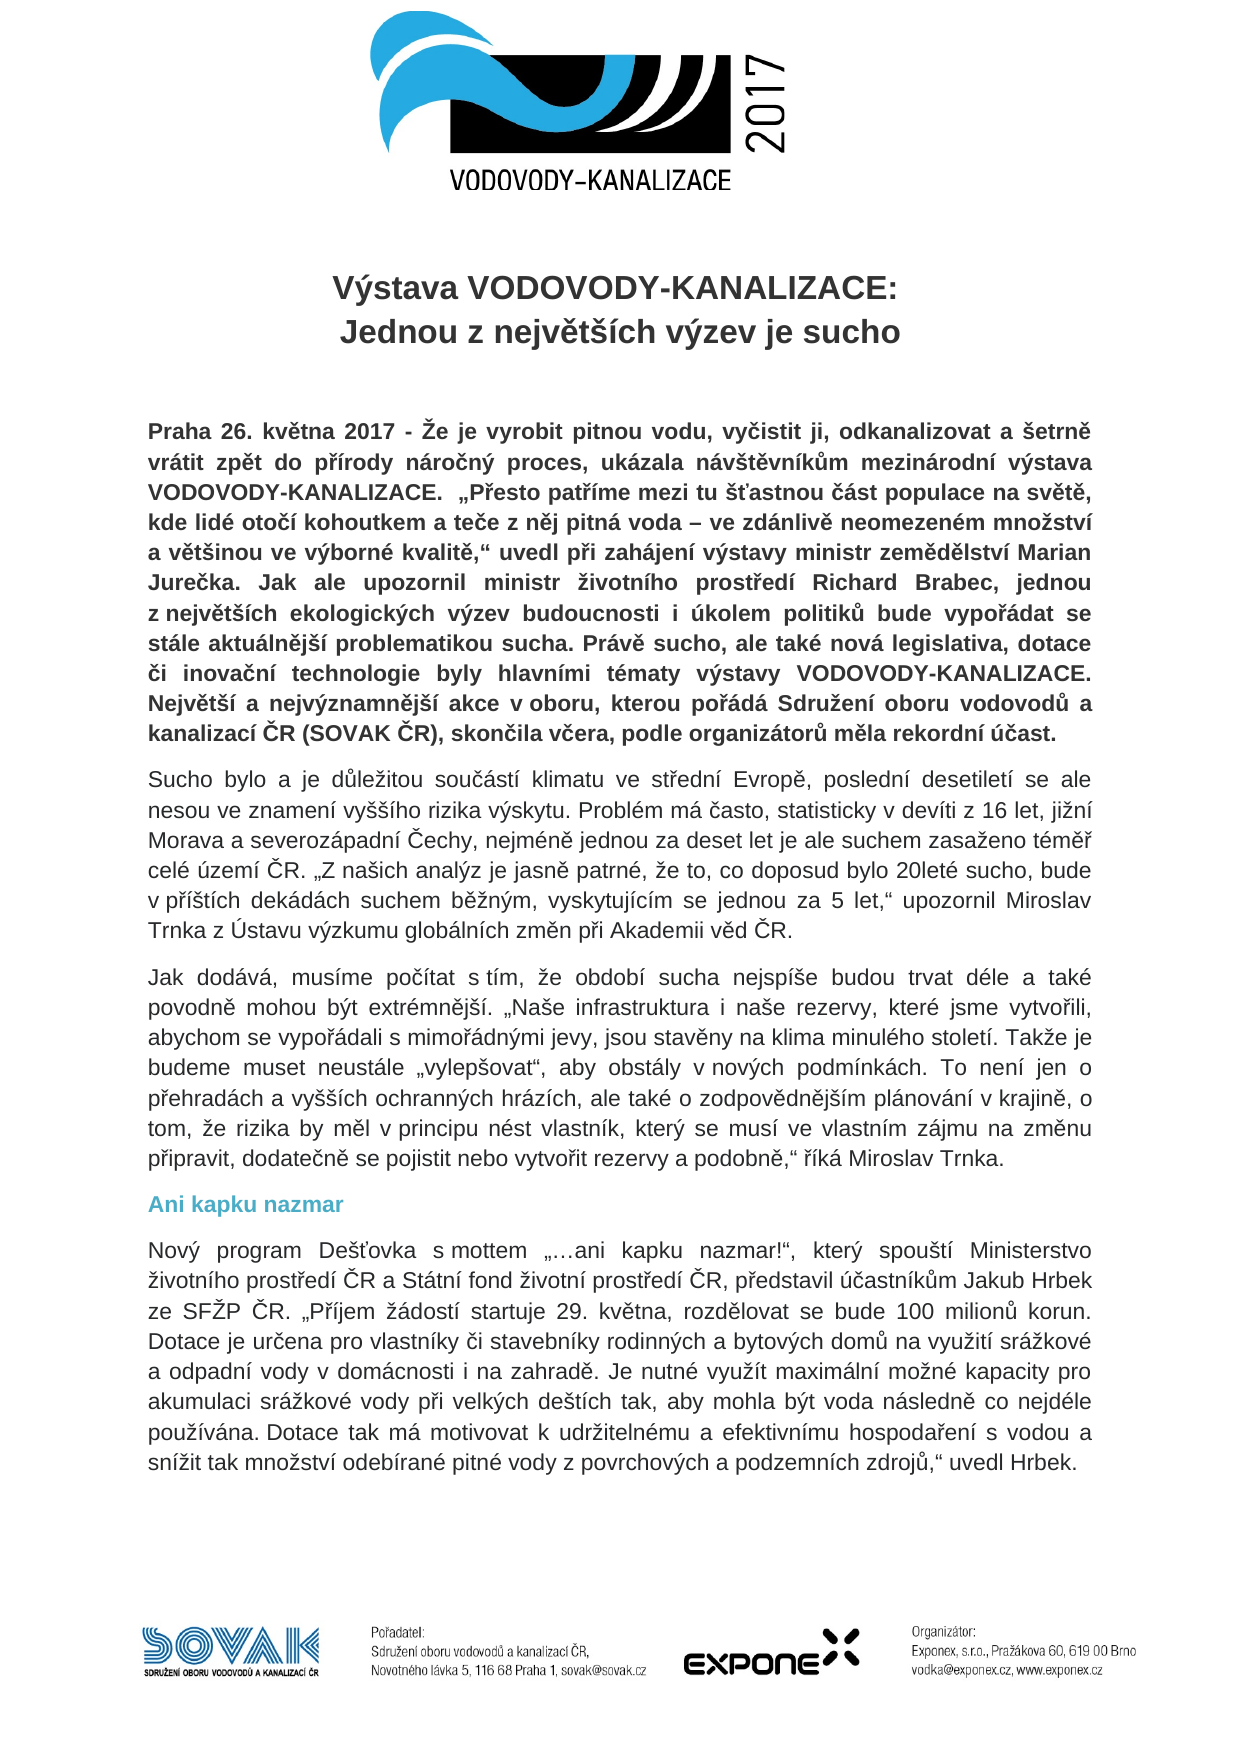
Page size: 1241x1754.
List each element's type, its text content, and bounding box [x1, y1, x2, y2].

text Ani kapku nazmar [148, 1191, 1093, 1217]
picture [676, 1620, 1150, 1685]
text Sucho bylo a je důležitou součástí klimatu ve střední Evropě, poslední desetiletí se ale nesou ve znamení vyššího rizika výskytu. Problém má často, statisticky v devíti z 16 let, jižní Morava a severozápadní Čechy, nejméně jednou za deset let je ale suchem zasaženo téměř celé území ČR. „Z našich analýz je jasně patrné, že to, co doposud bylo 20leté sucho, bude v příštích dekádách suchem běžným, vyskytujícím se jednou za 5 let,“ upozornil Miroslav Trnka z Ústavu výzkumu globálních změn při Akademii věd ČR. [148, 766, 1093, 944]
text Jak dodává, musíme počítat s tím, že období sucha nejspíše budou trvat déle a také povodně mohou být extrémnější. „Naše infrastruktura i naše rezervy, které jsme vytvořili, abychom se vypořádali s mimořádnými jevy, jsou stavěny na klima minulého století. Takže je budeme muset neustále „vylepšovat“, aby obstály v nových podmínkách. To není jen o přehradách a vyšších ochranných hrázích, ale také o zodpovědnějším plánování v krajině, o tom, že rizika by měl v principu nést vlastník, který se musí ve vlastním zájmu na změnu připravit, dodatečně se pojistit nebo vytvořit rezervy a podobně,“ říká Miroslav Trnka. [148, 964, 1093, 1171]
text Nový program Dešťovka s mottem „…ani kapku nazmar!“, který spouští Ministerstvo životního prostředí ČR a Státní fond životní prostředí ČR, představil účastníkům Jakub Hrbek ze SFŽP ČR. „Příjem žádostí startuje 29. května, rozdělovat se bude 100 milionů korun. Dotace je určena pro vlastníky či stavebníky rodinných a bytových domů na využití srážkové a odpadní vody v domácnosti i na zahradě. Je nutné využít maximální možné kapacity pro akumulaci srážkové vody při velkých deštích tak, aby mohla být voda následně co nejdéle používána. Dotace tak má motivovat k udržitelnému a efektivnímu hospodaření s vodou a snížit tak množství odebírané pitné vody z povrchových a podzemních zdrojů,“ uvedl Hrbek. [148, 1237, 1093, 1475]
picture [139, 1620, 658, 1685]
text Praha 26. května 2017 - Že je vyrobit pitnou vodu, vyčistit ji, odkanalizovat a šetrně vrátit zpět do přírody náročný proces, ukázala návštěvníkům mezinárodní výstava VODOVODY-KANALIZACE. „Přesto patříme mezi tu šťastnou část populace na světě, kde lidé otočí kohoutkem a teče z něj pitná voda – ve zdánlivě neomezeném množství a většinou ve výborné kvalitě,“ uvedl při zahájení výstavy ministr zemědělství Marian Jurečka. Jak ale upozornil ministr životního prostředí Richard Brabec, jednou z největších ekologických výzev budoucnosti i úkolem politiků bude vypořádat se stále aktuálnější problematikou sucha. Právě sucho, ale také nová legislativa, dotace či inovační technologie byly hlavními tématy výstavy VODOVODY-KANALIZACE. Největší a nejvýznamnější akce v oboru, kterou pořádá Sdružení oboru vodovodů a kanalizací ČR (SOVAK ČR), skončila včera, podle organizátorů měla rekordní účast. [148, 418, 1093, 747]
picture [370, 11, 785, 190]
text Výstava VODOVODY-KANALIZACE: Jednou z největších výzev je sucho [148, 268, 1093, 350]
